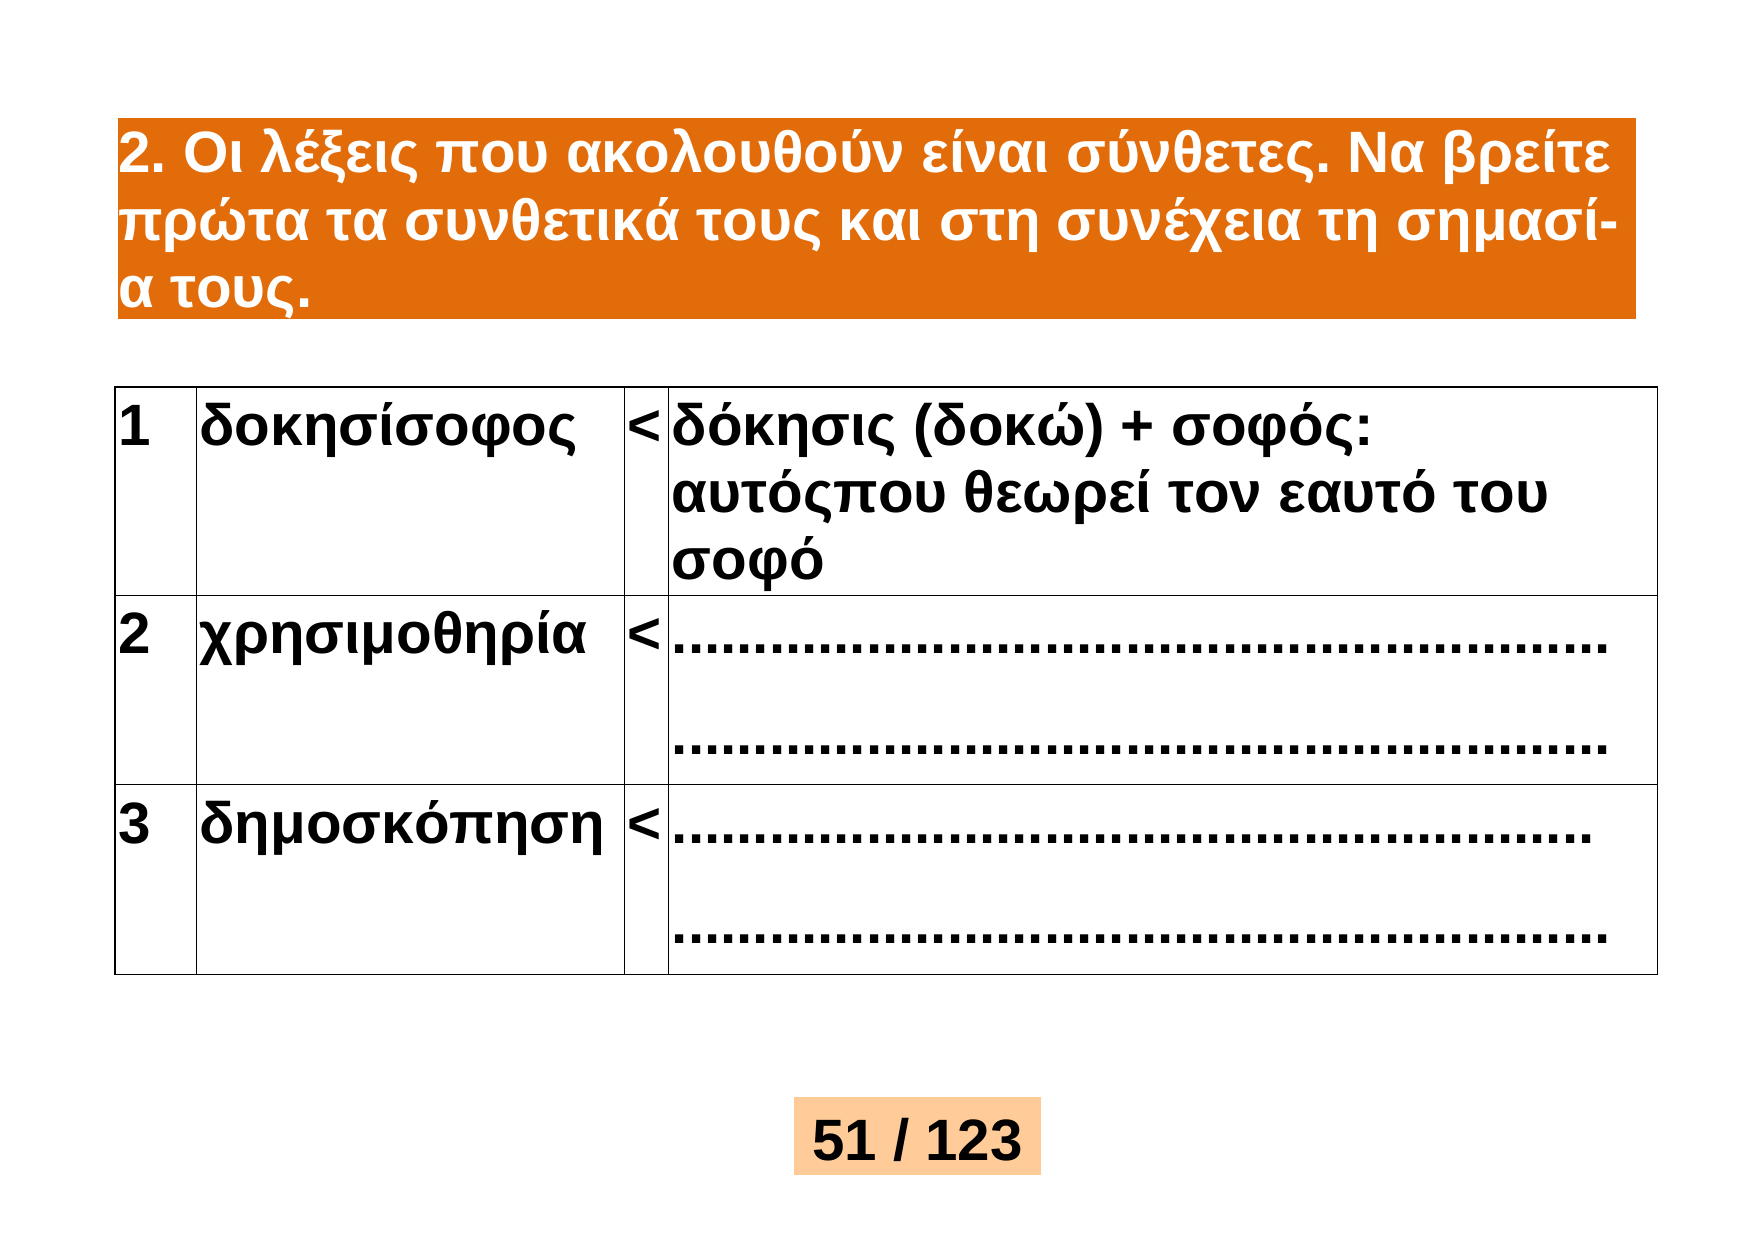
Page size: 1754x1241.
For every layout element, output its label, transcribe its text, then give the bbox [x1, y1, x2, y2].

table_header δοκησίσοφος [197, 388, 624, 595]
table_cell 3 [116, 785, 196, 973]
table_cell .......................................................... .......................................................... [669, 596, 1657, 784]
table_cell χρησιμοθηρία [197, 596, 624, 784]
text 2. Οι λέξεις που ακολουθούν είναι σύνθετες. Να βρείτε πρώτα τα συνθετικά τους και στη συνέχεια τη σημασί-α τους. [118, 118, 1636, 319]
table_header 1 [116, 388, 196, 595]
table_cell < [625, 596, 668, 784]
table_cell ......................................................... .......................................................... [669, 785, 1657, 973]
table_header δόκησις (δοκώ) + σοφός: αυτόςπου θεωρεί τον εαυτό του σοφό [669, 388, 1657, 595]
table_cell 2 [116, 596, 196, 784]
table_cell δημοσκόπηση [197, 785, 624, 973]
table_cell < [625, 785, 668, 973]
table_header < [625, 388, 668, 595]
